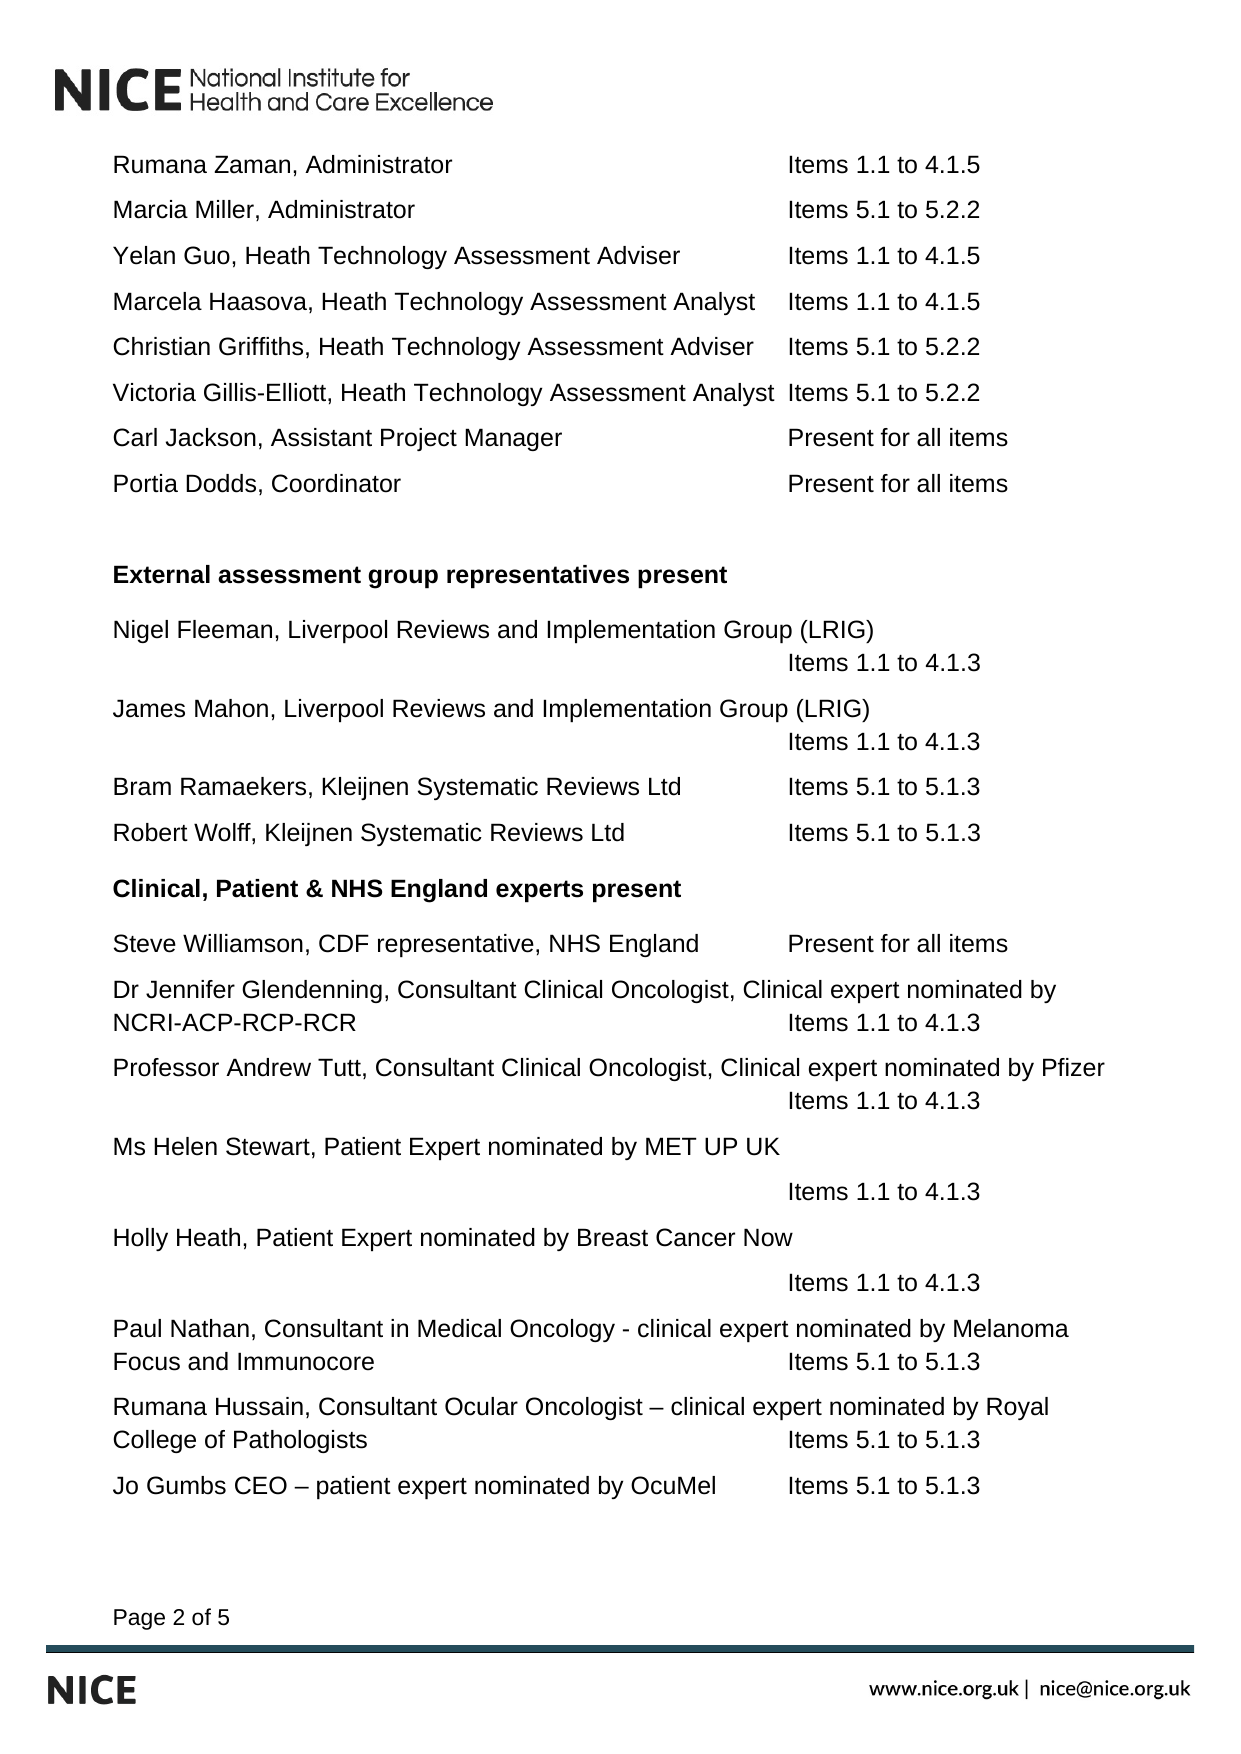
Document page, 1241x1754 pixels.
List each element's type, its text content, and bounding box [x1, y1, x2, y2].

text Professor Andrew Tutt, Consultant Clinical Oncologist, Clinical expert nominated by Pfizer Items 1.1 to 4.1.3 [112, 1053, 1128, 1115]
text Ms Helen Stewart, Patient Expert nominated by MET UP UK [112, 1132, 1128, 1161]
text Holly Heath, Patient Expert nominated by Breast Cancer Now [112, 1223, 1128, 1252]
subtitle Clinical, Patient & NHS England experts present [112, 873, 1128, 902]
text Paul Nathan, Consultant in Medical Oncology - clinical expert nominated by Melanoma Focus and Immunocore Items 5.1 to 5.1.3 [112, 1314, 1128, 1376]
subtitle Robert Wolff, Kleijnen Systematic Reviews Ltd Items 5.1 to 5.1.3 [112, 818, 1128, 847]
text Bram Ramaekers, Kleijnen Systematic Reviews Ltd Items 5.1 to 5.1.3 [112, 772, 1128, 801]
text Jo Gumbs CEO – patient expert nominated by OcuMel Items 5.1 to 5.1.3 [112, 1471, 1128, 1500]
picture [46, 1645, 1195, 1729]
text Steve Williamson, CDF representative, NHS England Present for all items [112, 929, 1128, 958]
text Carl Jackson, Assistant Project Manager Present for all items [112, 423, 1128, 452]
text Nigel Fleeman, Liverpool Reviews and Implementation Group (LRIG) Items 1.1 to 4.1.3 [112, 615, 1128, 677]
text Christian Griffiths, Heath Technology Assessment Adviser Items 5.1 to 5.2.2 [112, 332, 1128, 361]
text Items 1.1 to 4.1.3 [112, 1177, 1128, 1206]
text Dr Jennifer Glendenning, Consultant Clinical Oncologist, Clinical expert nominated by NCRI-ACP-RCP-RCR Items 1.1 to 4.1.3 [112, 975, 1128, 1036]
text Rumana Hussain, Consultant Ocular Oncologist – clinical expert nominated by Royal College of Pathologists Items 5.1 to 5.1.3 [112, 1392, 1128, 1454]
subtitle External assessment group representatives present [112, 560, 1128, 588]
text Items 1.1 to 4.1.3 [112, 1268, 1128, 1297]
text Victoria Gillis-Elliott, Heath Technology Assessment Analyst Items 5.1 to 5.2.2 [112, 378, 1128, 406]
picture [32, 47, 511, 128]
text Portia Dodds, Coordinator Present for all items [112, 469, 1128, 497]
text James Mahon, Liverpool Reviews and Implementation Group (LRIG) Items 1.1 to 4.1.3 [112, 694, 1128, 756]
text Rumana Zaman, Administrator Items 1.1 to 4.1.5 [112, 150, 1128, 179]
text Marcia Miller, Administrator Items 5.1 to 5.2.2 [112, 196, 1128, 224]
text Marcela Haasova, Heath Technology Assessment Analyst Items 1.1 to 4.1.5 [112, 287, 1128, 315]
text Yelan Guo, Heath Technology Assessment Adviser Items 1.1 to 4.1.5 [112, 241, 1128, 270]
